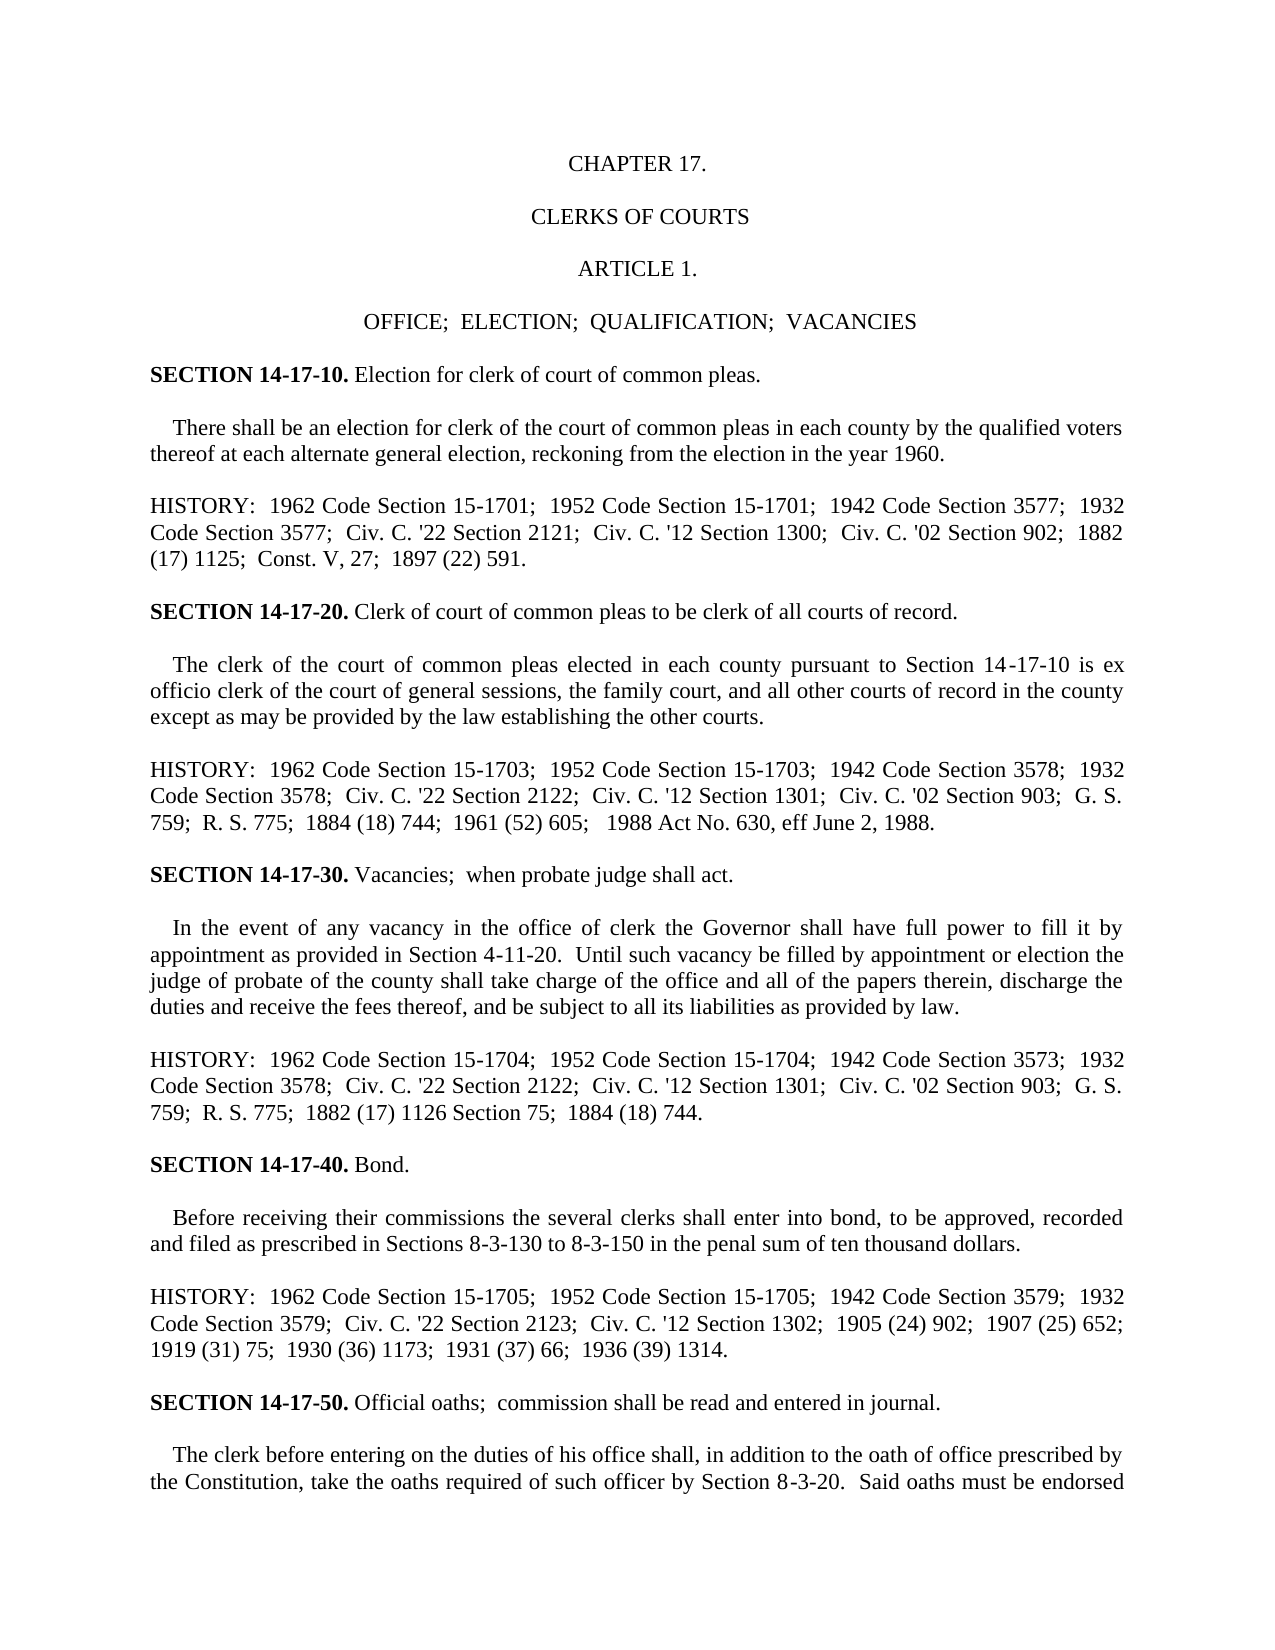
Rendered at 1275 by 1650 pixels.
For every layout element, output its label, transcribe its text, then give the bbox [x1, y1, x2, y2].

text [150, 1441, 1125, 1494]
text HISTORY: 1962 Code Section 15-1703; 1952 Code Section 15-1703; 1942 Code Section 3578; 1932 Code Section 3578; Civ. C. '22 Section 2122; Civ. C. '12 Section 1301; Civ. C. '02 Section 903; G. S. 759; R. S. 775; 1884 (18) 744; 1961 (52) 605; 1988 Act No. 630, eff June 2, 1988. [150, 756, 1125, 835]
text HISTORY: 1962 Code Section 15-1704; 1952 Code Section 15-1704; 1942 Code Section 3573; 1932 Code Section 3578; Civ. C. '22 Section 2122; Civ. C. '12 Section 1301; Civ. C. '02 Section 903; G. S. 759; R. S. 775; 1882 (17) 1126 Section 75; 1884 (18) 744. [150, 1046, 1125, 1125]
text SECTION 14-17-10. Election for clerk of court of common pleas. [150, 361, 1125, 387]
text CLERKS OF COURTS [150, 203, 1125, 229]
text HISTORY: 1962 Code Section 15-1701; 1952 Code Section 15-1701; 1942 Code Section 3577; 1932 Code Section 3577; Civ. C. '22 Section 2121; Civ. C. '12 Section 1300; Civ. C. '02 Section 902; 1882 (17) 1125; Const. V, 27; 1897 (22) 591. [150, 493, 1125, 572]
text There shall be an election for clerk of the court of common pleas in each county by the qualified voters thereof at each alternate general election, reckoning from the election in the year 1960. [150, 413, 1125, 466]
text OFFICE; ELECTION; QUALIFICATION; VACANCIES [150, 308, 1125, 334]
text SECTION 14-17-30. Vacancies; when probate judge shall act. [150, 862, 1125, 888]
text HISTORY: 1962 Code Section 15-1705; 1952 Code Section 15-1705; 1942 Code Section 3579; 1932 Code Section 3579; Civ. C. '22 Section 2123; Civ. C. '12 Section 1302; 1905 (24) 902; 1907 (25) 652; 1919 (31) 75; 1930 (36) 1173; 1931 (37) 66; 1936 (39) 1314. [150, 1283, 1125, 1362]
text In the event of any vacancy in the office of clerk the Governor shall have full power to fill it by appointment as provided in Section 4-11-20. Until such vacancy be filled by appointment or election the judge of probate of the county shall take charge of the office and all of the papers therein, discharge the duties and receive the fees thereof, and be subject to all its liabilities as provided by law. [150, 914, 1125, 1020]
text Before receiving their commissions the several clerks shall enter into bond, to be approved, recorded and filed as prescribed in Sections 8-3-130 to 8-3-150 in the penal sum of ten thousand dollars. [150, 1204, 1125, 1257]
text SECTION 14-17-20. Clerk of court of common pleas to be clerk of all courts of record. [150, 598, 1125, 624]
text The clerk of the court of common pleas elected in each county pursuant to Section 14-17-10 is ex officio clerk of the court of general sessions, the family court, and all other courts of record in the county except as may be provided by the law establishing the other courts. [150, 651, 1125, 730]
text ARTICLE 1. [150, 255, 1125, 282]
text SECTION 14-17-40. Bond. [150, 1151, 1125, 1178]
text SECTION 14-17-50. Official oaths; commission shall be read and entered in journal. [150, 1389, 1125, 1415]
text CHAPTER 17. [150, 150, 1125, 176]
